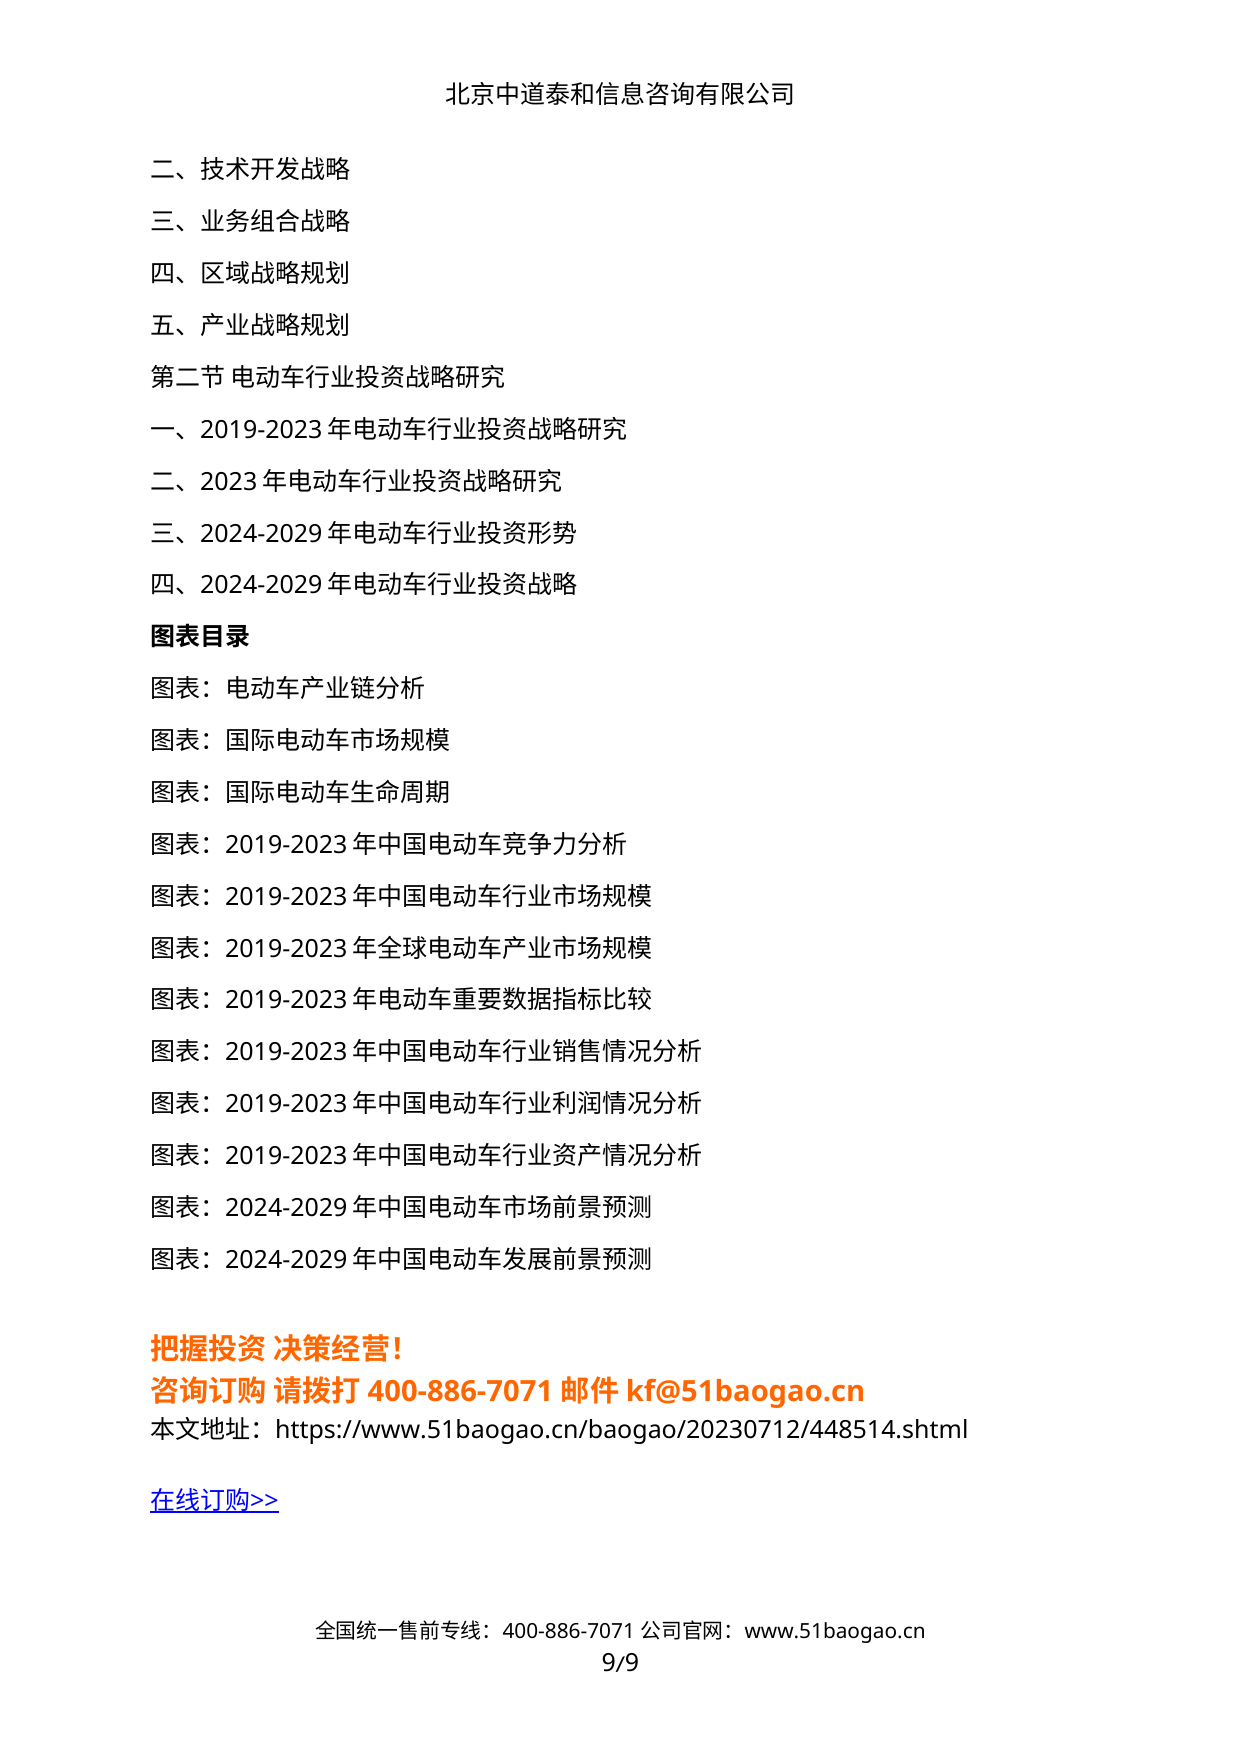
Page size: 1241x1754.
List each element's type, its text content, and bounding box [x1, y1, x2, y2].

text 图表：2024-2029年中国电动车市场前景预测 [150, 1187, 1090, 1224]
text 一、2019-2023年电动车行业投资战略研究 [150, 409, 1090, 446]
text 在线订购>> [150, 1446, 1090, 1517]
text 图表：电动车产业链分析 [150, 669, 1090, 705]
text 图表：国际电动车市场规模 [150, 721, 1090, 757]
text 图表目录 [150, 617, 1090, 653]
text 二、2023年电动车行业投资战略研究 [150, 461, 1090, 497]
text 图表：2019-2023年中国电动车行业资产情况分析 [150, 1136, 1090, 1172]
text 图表：2024-2029年中国电动车发展前景预测 [150, 1239, 1090, 1276]
text 第二节 电动车行业投资战略研究 [150, 357, 1090, 394]
text 图表：2019-2023年中国电动车行业利润情况分析 [150, 1084, 1090, 1120]
text 图表：2019-2023年全球电动车产业市场规模 [150, 928, 1090, 964]
text 二、技术开发战略 [150, 150, 1090, 186]
text 图表：2019-2023年中国电动车行业市场规模 [150, 876, 1090, 912]
text 四、区域战略规划 [150, 254, 1090, 290]
text 三、2024-2029年电动车行业投资形势 [150, 513, 1090, 549]
text 图表：国际电动车生命周期 [150, 772, 1090, 809]
text 把握投资 决策经营！咨询订购 请拨打 400-886-7071 邮件 kf@51baogao.cn本文地址：https://www.51baogao.cn/baogao/20230712/448514.shtml [150, 1291, 1090, 1446]
text 四、2024-2029年电动车行业投资战略 [150, 565, 1090, 601]
text 图表：2019-2023年电动车重要数据指标比较 [150, 980, 1090, 1016]
text 图表：2019-2023年中国电动车竞争力分析 [150, 824, 1090, 861]
text 三、业务组合战略 [150, 202, 1090, 238]
text 图表：2019-2023年中国电动车行业销售情况分析 [150, 1032, 1090, 1068]
text 五、产业战略规划 [150, 306, 1090, 342]
